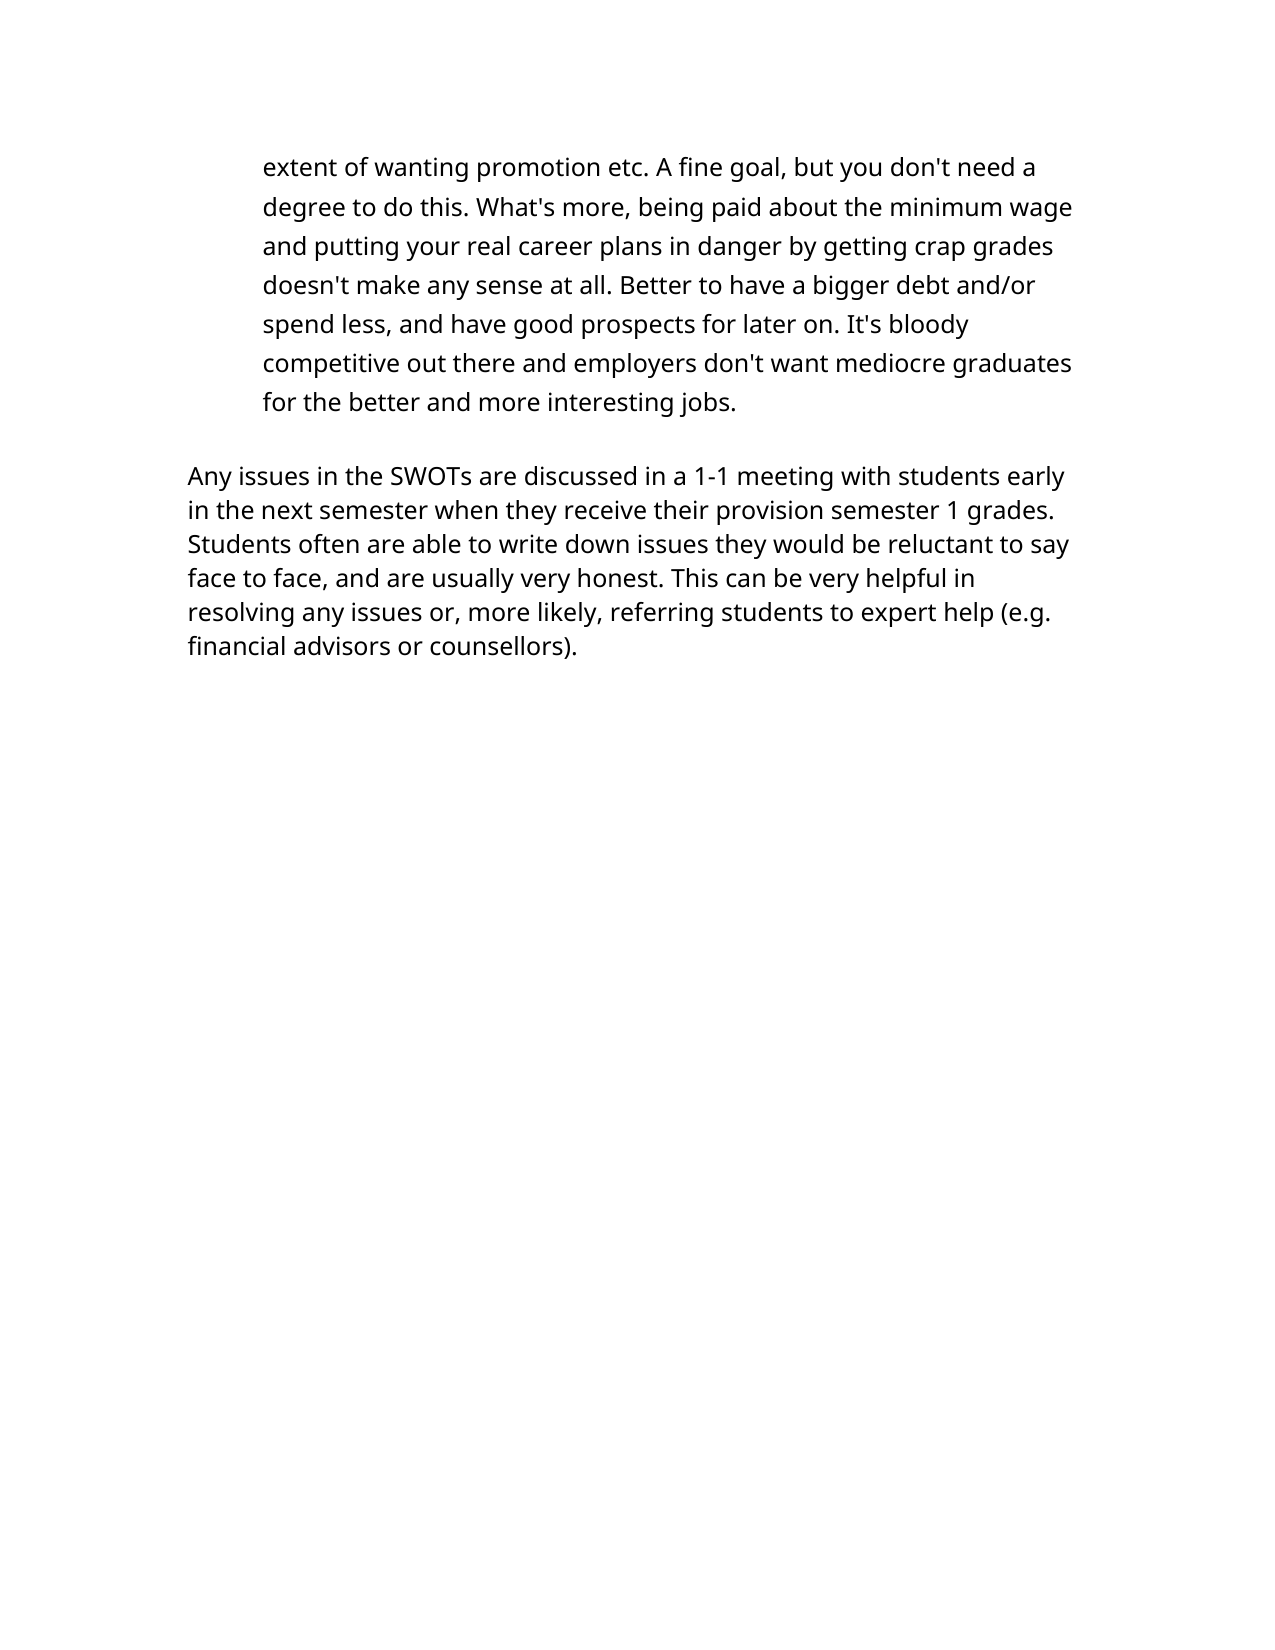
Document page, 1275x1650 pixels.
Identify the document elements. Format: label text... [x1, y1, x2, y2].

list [225, 150, 1087, 419]
text Any issues in the SWOTs are discussed in a 1-1 meeting with students early in the next semester when they receive their provision semester 1 grades. Students often are able to write down issues they would be reluctant to say face to face, and are usually very honest. This can be very helpful in resolving any issues or, more likely, referring students to expert help (e.g. financial advisors or counsellors). [187, 458, 1087, 663]
